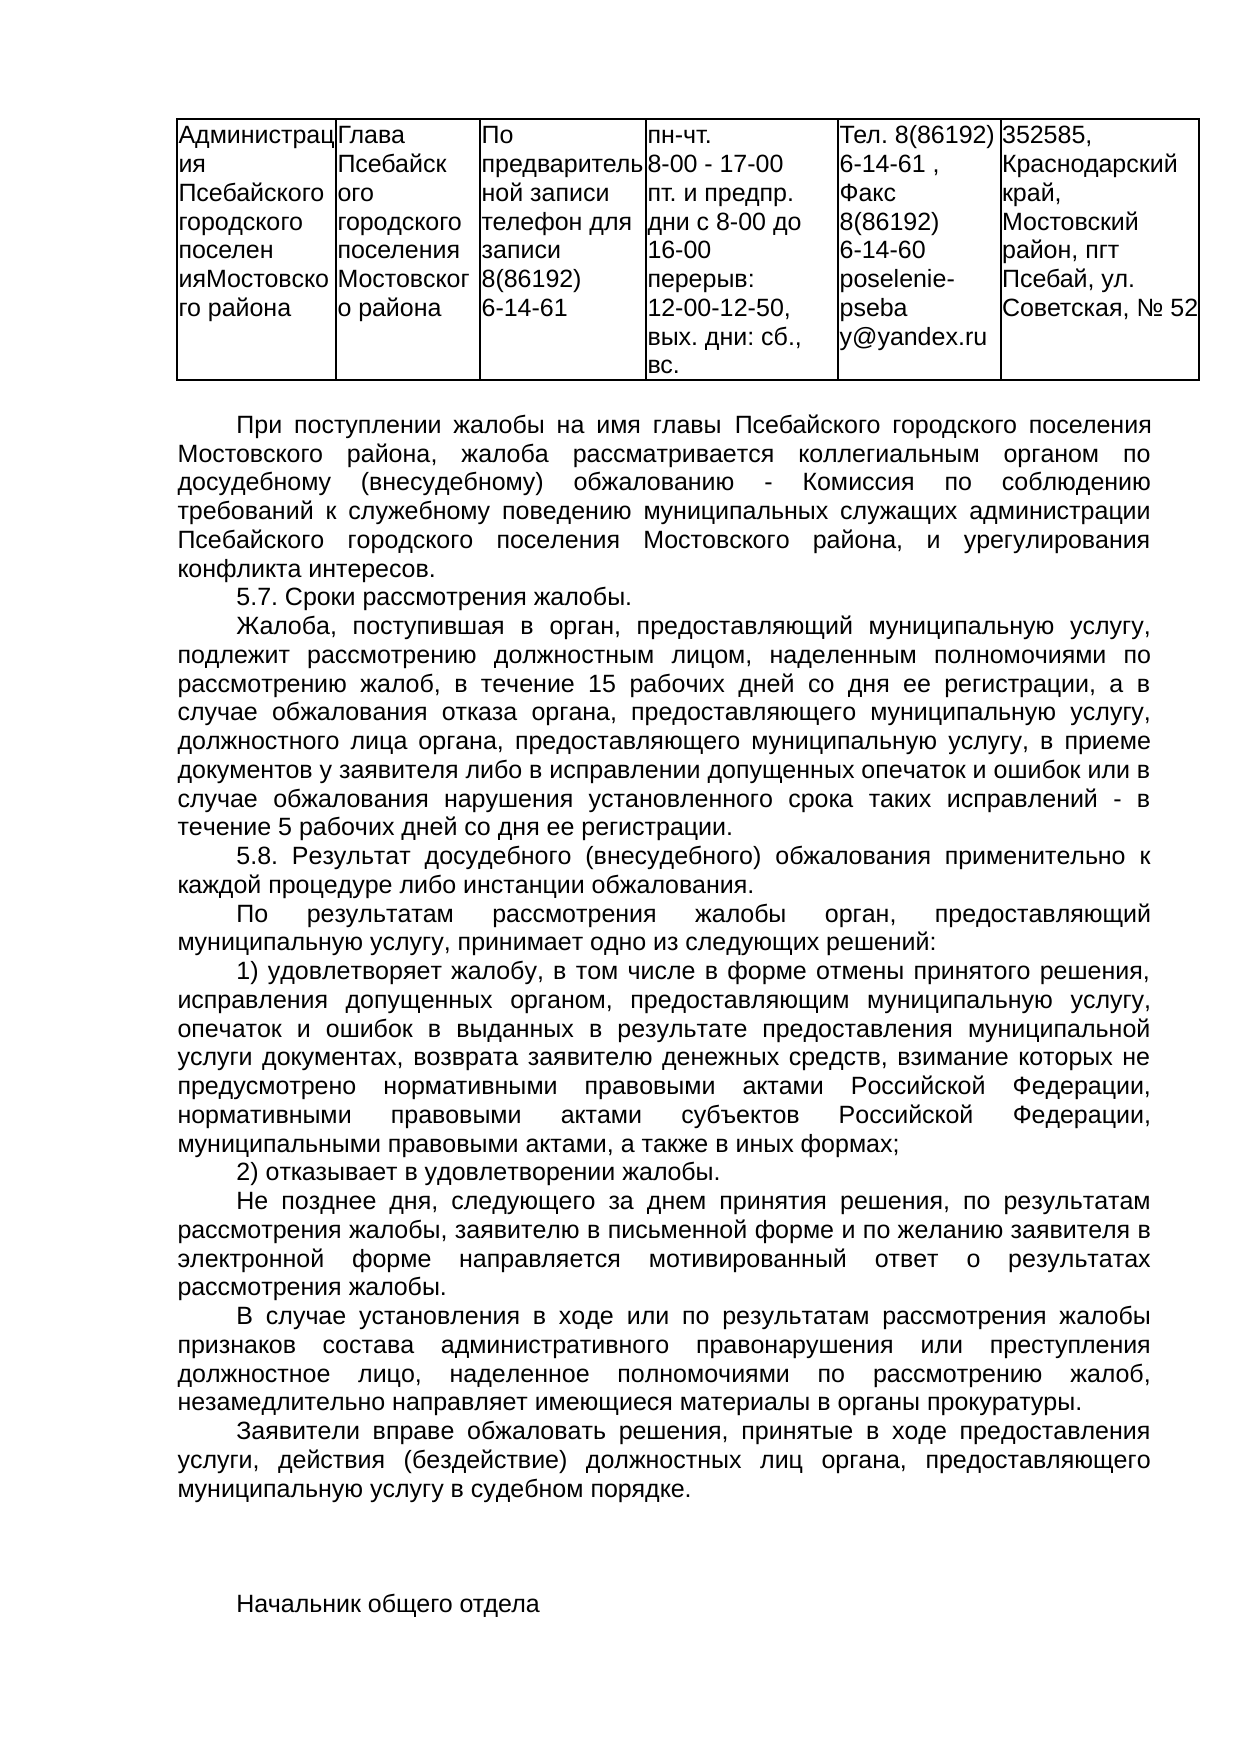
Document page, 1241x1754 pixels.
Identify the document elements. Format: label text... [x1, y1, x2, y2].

table_cell Тел. 8(86192) 6-14-61 , Факс 8(86192) 6-14-60 poselenie-psebay@yandex.ru [839, 120, 1000, 379]
text При поступлении жалобы на имя главы Псебайского городского поселения Мостовского района, жалоба рассматривается коллегиальным органом по досудебному (внесудебному) обжалованию - Комиссия по соблюдению требований к служебному поведению муниципальных служащих администрации Псебайского городского поселения Мостовского района, и урегулирования конфликта интересов. [177, 410, 1152, 582]
table_cell Глава Псебайского городского поселения Мостовского района [337, 120, 479, 379]
text Заявители вправе обжаловать решения, принятые в ходе предоставления услуги, действия (бездействие) должностных лиц органа, предоставляющего муниципальную услугу в судебном порядке. [177, 1416, 1152, 1502]
table_cell По предварительной записи телефон для записи 8(86192) 6-14-61 [481, 120, 645, 379]
text 5.7. Сроки рассмотрения жалобы. [177, 582, 1152, 611]
text 5.8. Результат досудебного (внесудебного) обжалования применительно к каждой процедуре либо инстанции обжалования. [177, 841, 1152, 898]
text В случае установления в ходе или по результатам рассмотрения жалобы признаков состава административного правонарушения или преступления должностное лицо, наделенное полномочиями по рассмотрению жалоб, незамедлительно направляет имеющиеся материалы в органы прокуратуры. [177, 1301, 1152, 1416]
table_cell 352585, Краснодарский край, Мостовский район, пгт Псебай, ул. Советская, № 52 [1002, 120, 1198, 379]
text 2) отказывает в удовлетворении жалобы. [177, 1157, 1152, 1186]
text Жалоба, поступившая в орган, предоставляющий муниципальную услугу, подлежит рассмотрению должностным лицом, наделенным полномочиями по рассмотрению жалоб, в течение 15 рабочих дней со дня ее регистрации, а в случае обжалования отказа органа, предоставляющего муниципальную услугу, должностного лица органа, предоставляющего муниципальную услугу, в приеме документов у заявителя либо в исправлении допущенных опечаток и ошибок или в случае обжалования нарушения установленного срока таких исправлений - в течение 5 рабочих дней со дня ее регистрации. [177, 611, 1152, 841]
text По результатам рассмотрения жалобы орган, предоставляющий муниципальную услугу, принимает одно из следующих решений: [177, 898, 1152, 956]
text Не позднее дня, следующего за днем принятия решения, по результатам рассмотрения жалобы, заявителю в письменной форме и по желанию заявителя в электронной форме направляется мотивированный ответ о результатах рассмотрения жалобы. [177, 1186, 1152, 1301]
table_cell Администрация Псебайского городского поселенияМостовского района [178, 120, 335, 379]
table_cell пн-чт. 8-00 - 17-00 пт. и предпр. дни с 8-00 до 16-00 перерыв: 12-00-12-50, вых. дни: сб., вс. [647, 120, 837, 379]
text Начальник общего отдела [177, 1588, 1152, 1617]
text 1) удовлетворяет жалобу, в том числе в форме отмены принятого решения, исправления допущенных органом, предоставляющим муниципальную услугу, опечаток и ошибок в выданных в результате предоставления муниципальной услуги документах, возврата заявителю денежных средств, взимание которых не предусмотрено нормативными правовыми актами Российской Федерации, нормативными правовыми актами субъектов Российской Федерации, муниципальными правовыми актами, а также в иных формах; [177, 956, 1152, 1157]
